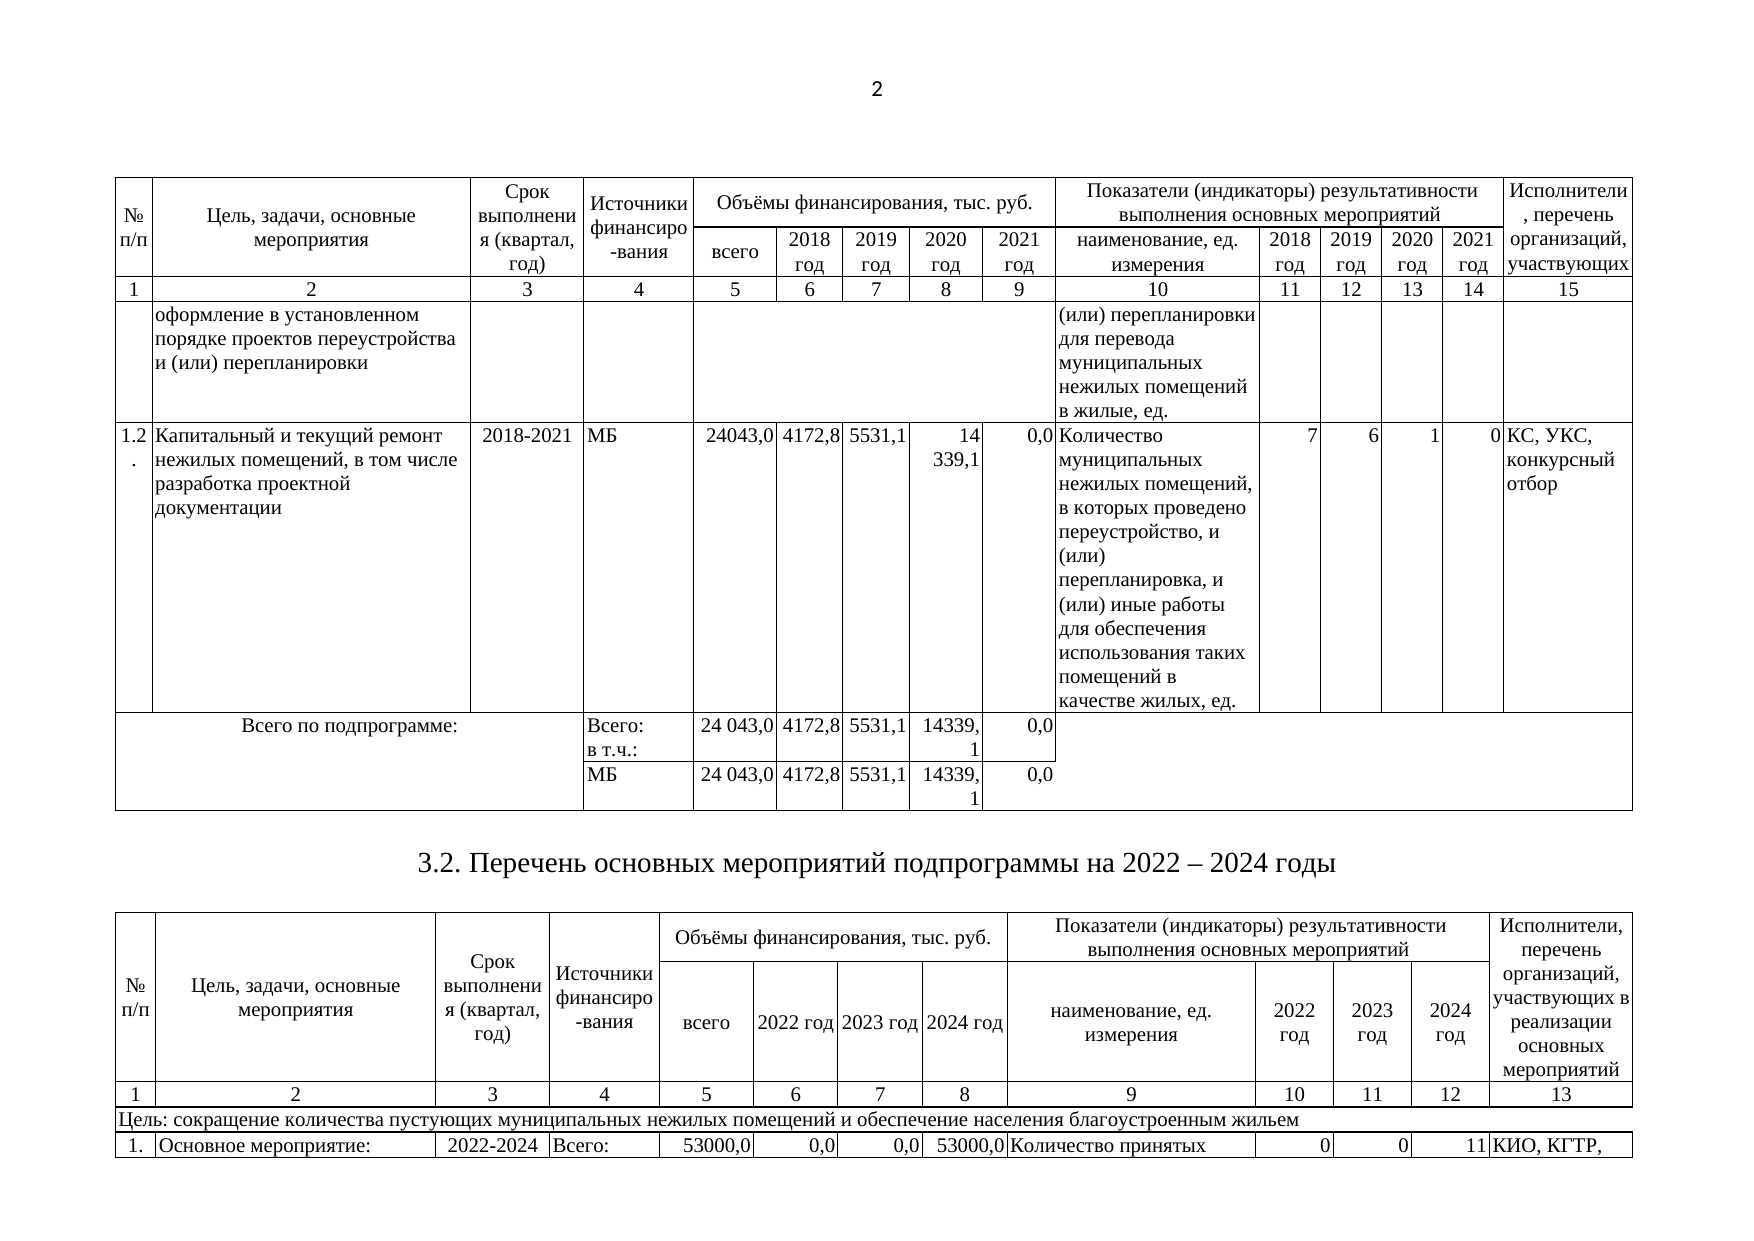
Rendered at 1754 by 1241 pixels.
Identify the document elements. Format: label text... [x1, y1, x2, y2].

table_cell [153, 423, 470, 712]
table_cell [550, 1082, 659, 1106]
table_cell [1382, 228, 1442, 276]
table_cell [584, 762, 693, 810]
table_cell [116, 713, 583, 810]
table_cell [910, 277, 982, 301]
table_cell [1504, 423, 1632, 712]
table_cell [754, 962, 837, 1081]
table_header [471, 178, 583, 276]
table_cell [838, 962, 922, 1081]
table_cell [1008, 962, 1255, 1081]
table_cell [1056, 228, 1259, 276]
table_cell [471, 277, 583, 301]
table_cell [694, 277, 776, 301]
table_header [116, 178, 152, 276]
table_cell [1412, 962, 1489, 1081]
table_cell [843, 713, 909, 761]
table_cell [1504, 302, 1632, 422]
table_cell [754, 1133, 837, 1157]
text 3.2. Перечень основных мероприятий подпрограммы на 2022 – 2024 годы [118, 845, 1636, 878]
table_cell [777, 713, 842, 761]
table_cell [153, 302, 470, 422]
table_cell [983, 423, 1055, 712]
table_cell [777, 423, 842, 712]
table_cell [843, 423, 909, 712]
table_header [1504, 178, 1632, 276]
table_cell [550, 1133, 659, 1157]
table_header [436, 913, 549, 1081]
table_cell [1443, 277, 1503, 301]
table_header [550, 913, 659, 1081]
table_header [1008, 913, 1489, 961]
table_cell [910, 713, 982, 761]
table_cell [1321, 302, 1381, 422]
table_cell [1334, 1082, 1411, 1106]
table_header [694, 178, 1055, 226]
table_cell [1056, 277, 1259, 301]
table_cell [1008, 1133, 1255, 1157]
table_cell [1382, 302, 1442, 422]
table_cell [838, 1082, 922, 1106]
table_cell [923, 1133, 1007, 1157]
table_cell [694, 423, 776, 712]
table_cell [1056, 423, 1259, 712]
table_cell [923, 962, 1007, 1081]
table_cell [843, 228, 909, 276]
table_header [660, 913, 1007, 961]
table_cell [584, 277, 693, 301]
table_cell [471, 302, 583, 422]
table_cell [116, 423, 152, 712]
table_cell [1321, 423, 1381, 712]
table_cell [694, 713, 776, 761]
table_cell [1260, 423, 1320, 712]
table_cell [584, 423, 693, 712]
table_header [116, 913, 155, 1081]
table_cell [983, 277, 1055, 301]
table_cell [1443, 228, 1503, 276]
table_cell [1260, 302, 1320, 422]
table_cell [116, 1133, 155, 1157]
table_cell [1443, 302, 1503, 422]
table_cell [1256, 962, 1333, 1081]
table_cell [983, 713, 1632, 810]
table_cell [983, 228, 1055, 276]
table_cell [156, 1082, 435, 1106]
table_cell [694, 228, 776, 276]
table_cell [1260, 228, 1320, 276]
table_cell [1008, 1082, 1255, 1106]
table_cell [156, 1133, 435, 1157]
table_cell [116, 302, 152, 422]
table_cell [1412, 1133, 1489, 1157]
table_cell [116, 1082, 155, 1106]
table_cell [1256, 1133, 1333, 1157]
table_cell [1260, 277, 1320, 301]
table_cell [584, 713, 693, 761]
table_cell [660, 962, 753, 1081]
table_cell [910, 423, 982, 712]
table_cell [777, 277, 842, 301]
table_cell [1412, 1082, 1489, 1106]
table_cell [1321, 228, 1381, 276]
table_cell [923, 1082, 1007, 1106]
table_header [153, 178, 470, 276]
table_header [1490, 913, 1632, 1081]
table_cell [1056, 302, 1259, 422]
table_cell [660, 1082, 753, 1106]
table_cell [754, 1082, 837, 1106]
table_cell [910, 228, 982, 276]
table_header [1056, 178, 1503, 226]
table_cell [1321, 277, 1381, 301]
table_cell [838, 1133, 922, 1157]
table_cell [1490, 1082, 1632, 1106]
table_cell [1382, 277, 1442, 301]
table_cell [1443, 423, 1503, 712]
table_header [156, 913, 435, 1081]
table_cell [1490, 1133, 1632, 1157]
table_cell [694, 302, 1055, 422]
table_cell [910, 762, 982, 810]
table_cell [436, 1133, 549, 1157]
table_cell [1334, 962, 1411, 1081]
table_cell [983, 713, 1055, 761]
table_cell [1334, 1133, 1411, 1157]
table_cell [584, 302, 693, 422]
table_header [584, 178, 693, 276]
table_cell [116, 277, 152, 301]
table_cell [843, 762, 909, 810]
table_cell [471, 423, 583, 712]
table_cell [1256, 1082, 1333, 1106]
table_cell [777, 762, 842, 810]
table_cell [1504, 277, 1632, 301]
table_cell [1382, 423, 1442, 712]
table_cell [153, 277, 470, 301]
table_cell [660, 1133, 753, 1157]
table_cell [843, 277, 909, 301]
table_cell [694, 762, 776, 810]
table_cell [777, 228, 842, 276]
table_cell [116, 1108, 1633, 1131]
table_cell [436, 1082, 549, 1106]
